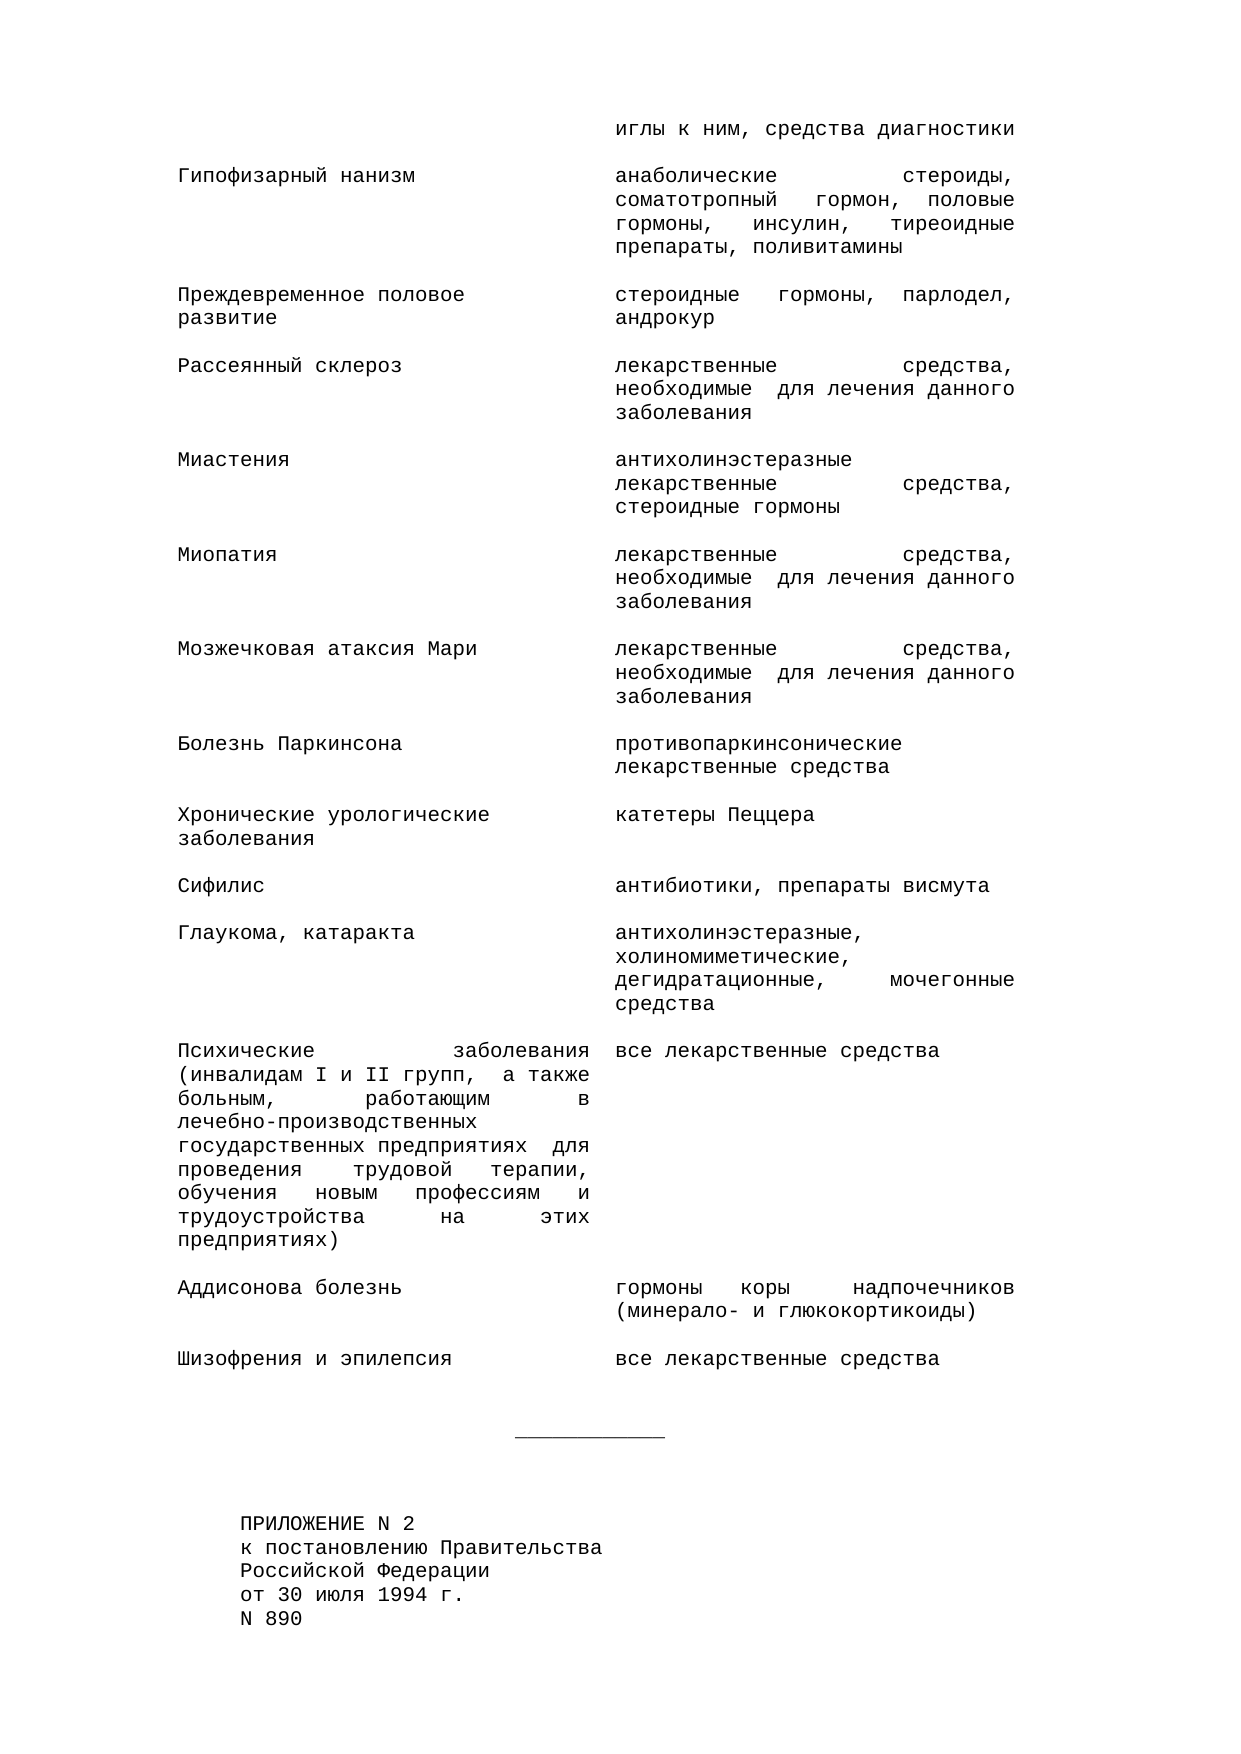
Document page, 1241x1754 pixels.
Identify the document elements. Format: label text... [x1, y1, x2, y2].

text Российской Федерации [177, 1561, 1152, 1584]
text больным, работающим в [177, 1088, 1152, 1111]
text (минерало- и глюкокортикоиды) [177, 1300, 1152, 1324]
text N 890 [177, 1608, 1152, 1631]
text Гипофизарный нанизм анаболические стероиды, [177, 165, 1152, 189]
text трудоустройства на этих [177, 1206, 1152, 1229]
text необходимые для лечения данного [177, 567, 1152, 591]
text заболевания [177, 827, 1152, 851]
text Сифилис антибиотики, препараты висмута [177, 875, 1152, 898]
text лекарственные средства, [177, 473, 1152, 496]
text Преждевременное половое стероидные гормоны, парлодел, [177, 284, 1152, 307]
text ПРИЛОЖЕНИЕ N 2 [177, 1513, 1152, 1537]
text лечебно-производственных [177, 1111, 1152, 1135]
text соматотропный гормон, половые [177, 189, 1152, 213]
text ____________ [177, 1419, 1152, 1442]
text стероидные гормоны [177, 496, 1152, 520]
text заболевания [177, 402, 1152, 426]
text от 30 июля 1994 г. [177, 1584, 1152, 1608]
text проведения трудовой терапии, [177, 1158, 1152, 1182]
text средства [177, 993, 1152, 1017]
text Миастения антихолинэстеразные [177, 449, 1152, 473]
text к постановлению Правительства [177, 1537, 1152, 1561]
text государственных предприятиях для [177, 1135, 1152, 1158]
text лекарственные средства [177, 757, 1152, 780]
text препараты, поливитамины [177, 236, 1152, 260]
text необходимые для лечения данного [177, 378, 1152, 402]
text Психические заболевания все лекарственные средства [177, 1040, 1152, 1064]
text заболевания [177, 591, 1152, 615]
text Глаукома, катаракта антихолинэстеразные, [177, 922, 1152, 946]
text Болезнь Паркинсона противопаркинсонические [177, 733, 1152, 757]
text гормоны, инсулин, тиреоидные [177, 213, 1152, 236]
text обучения новым профессиям и [177, 1182, 1152, 1206]
text дегидратационные, мочегонные [177, 969, 1152, 993]
text (инвалидам I и II групп, а также [177, 1064, 1152, 1088]
text предприятиях) [177, 1229, 1152, 1253]
text Рассеянный склероз лекарственные средства, [177, 354, 1152, 378]
text Аддисонова болезнь гормоны коры надпочечников [177, 1277, 1152, 1300]
text развитие андрокур [177, 307, 1152, 331]
text Шизофрения и эпилепсия все лекарственные средства [177, 1348, 1152, 1371]
text Миопатия лекарственные средства, [177, 544, 1152, 567]
text заболевания [177, 686, 1152, 709]
text Мозжечковая атаксия Мари лекарственные средства, [177, 638, 1152, 662]
text иглы к ним, средства диагностики [177, 118, 1152, 142]
text необходимые для лечения данного [177, 662, 1152, 686]
text Хронические урологические катетеры Пеццера [177, 804, 1152, 827]
text холиномиметические, [177, 946, 1152, 969]
